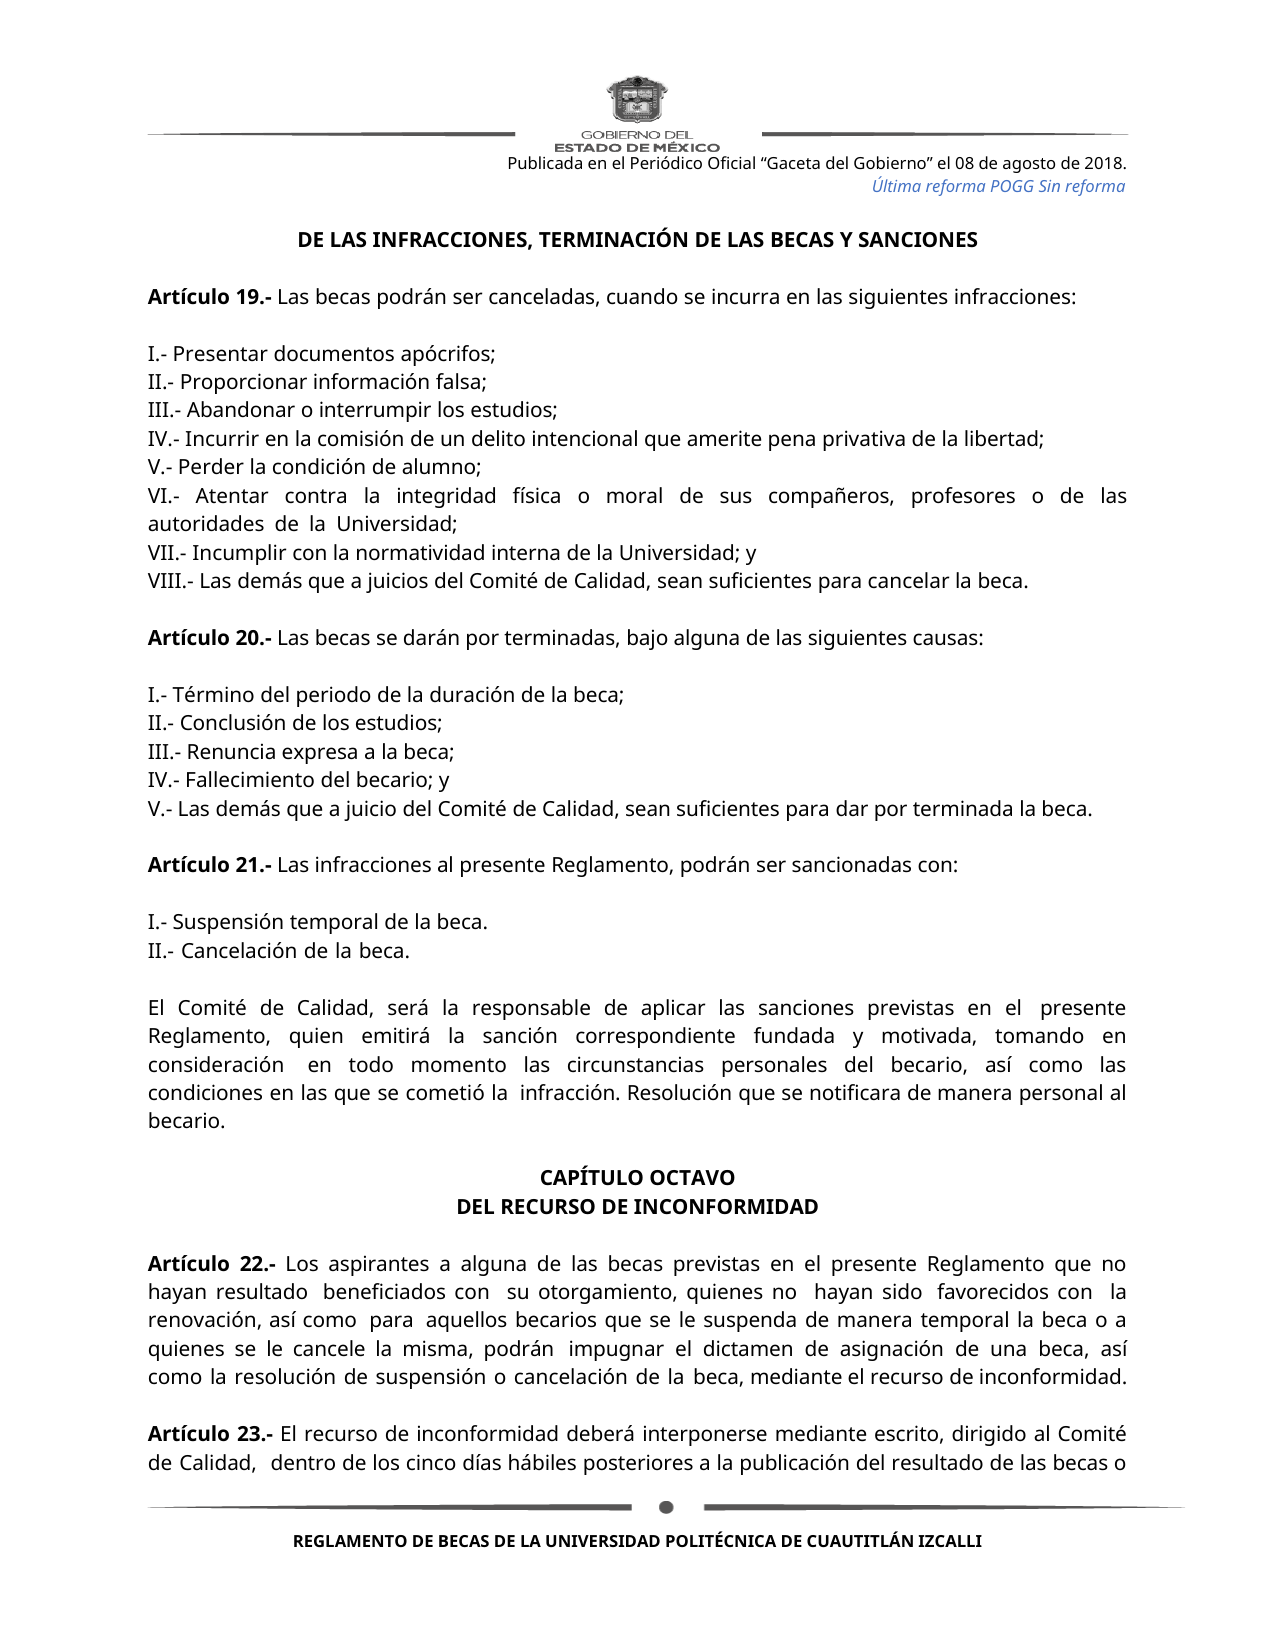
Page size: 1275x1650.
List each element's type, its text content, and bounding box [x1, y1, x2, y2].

text I.- Presentar documentos apócrifos; [148, 339, 1127, 367]
text V.- Las demás que a juicio del Comité de Calidad, sean suficientes para dar por terminada la beca. [148, 794, 1127, 822]
text DEL RECURSO DE INCONFORMIDAD [148, 1192, 1127, 1220]
text I.- Término del periodo de la duración de la beca; [148, 680, 1127, 708]
text IV.- Fallecimiento del becario; y [148, 765, 1127, 794]
text Artículo 19.- Las becas podrán ser canceladas, cuando se incurra en las siguientes infracciones: [148, 282, 1127, 310]
text DE LAS INFRACCIONES, TERMINACIÓN DE LAS BECAS Y SANCIONES [148, 225, 1127, 253]
picture [147, 1501, 1186, 1514]
text I.- Suspensión temporal de la beca. [148, 907, 1127, 936]
text II.- Cancelación de la beca. [148, 936, 1127, 964]
text III.- Renuncia expresa a la beca; [148, 737, 1127, 765]
text VII.- Incumplir con la normatividad interna de la Universidad; y [148, 538, 1127, 566]
text Artículo 21.- Las infracciones al presente Reglamento, podrán ser sancionadas con: [148, 851, 1127, 879]
text IV.- Incurrir en la comisión de un delito intencional que amerite pena privativa de la libertad; [148, 424, 1127, 452]
text V.- Perder la condición de alumno; [148, 452, 1127, 481]
text II.- Conclusión de los estudios; [148, 708, 1127, 737]
text El Comité de Calidad, será la responsable de aplicar las sanciones previstas en el presente Reglamento, quien emitirá la sanción correspondiente fundada y motivada, tomando en consideración en todo momento las circunstancias personales del becario, así como las condiciones en las que se cometió la infracción. Resolución que se notificara de manera personal al becario. [148, 993, 1127, 1135]
text III.- Abandonar o interrumpir los estudios; [148, 396, 1127, 424]
text VIII.- Las demás que a juicios del Comité de Calidad, sean suficientes para cancelar la beca. [148, 566, 1127, 595]
text VI.- Atentar contra la integridad física o moral de sus compañeros, profesores o de las autoridades de la Universidad; [148, 481, 1127, 538]
picture [147, 75, 1129, 152]
text Artículo 20.- Las becas se darán por terminadas, bajo alguna de las siguientes causas: [148, 623, 1127, 652]
text Artículo 22.- Los aspirantes a alguna de las becas previstas en el presente Reglamento que no hayan resultado beneficiados con su otorgamiento, quienes no hayan sido favorecidos con la renovación, así como para aquellos becarios que se le suspenda de manera temporal la beca o a quienes se le cancele la misma, podrán impugnar el dictamen de asignación de una beca, así como la resolución de suspensión o cancelación de la beca, mediante el recurso de inconformidad. [148, 1249, 1127, 1391]
text II.- Proporcionar información falsa; [148, 367, 1127, 396]
text CAPÍTULO OCTAVO [148, 1163, 1127, 1192]
